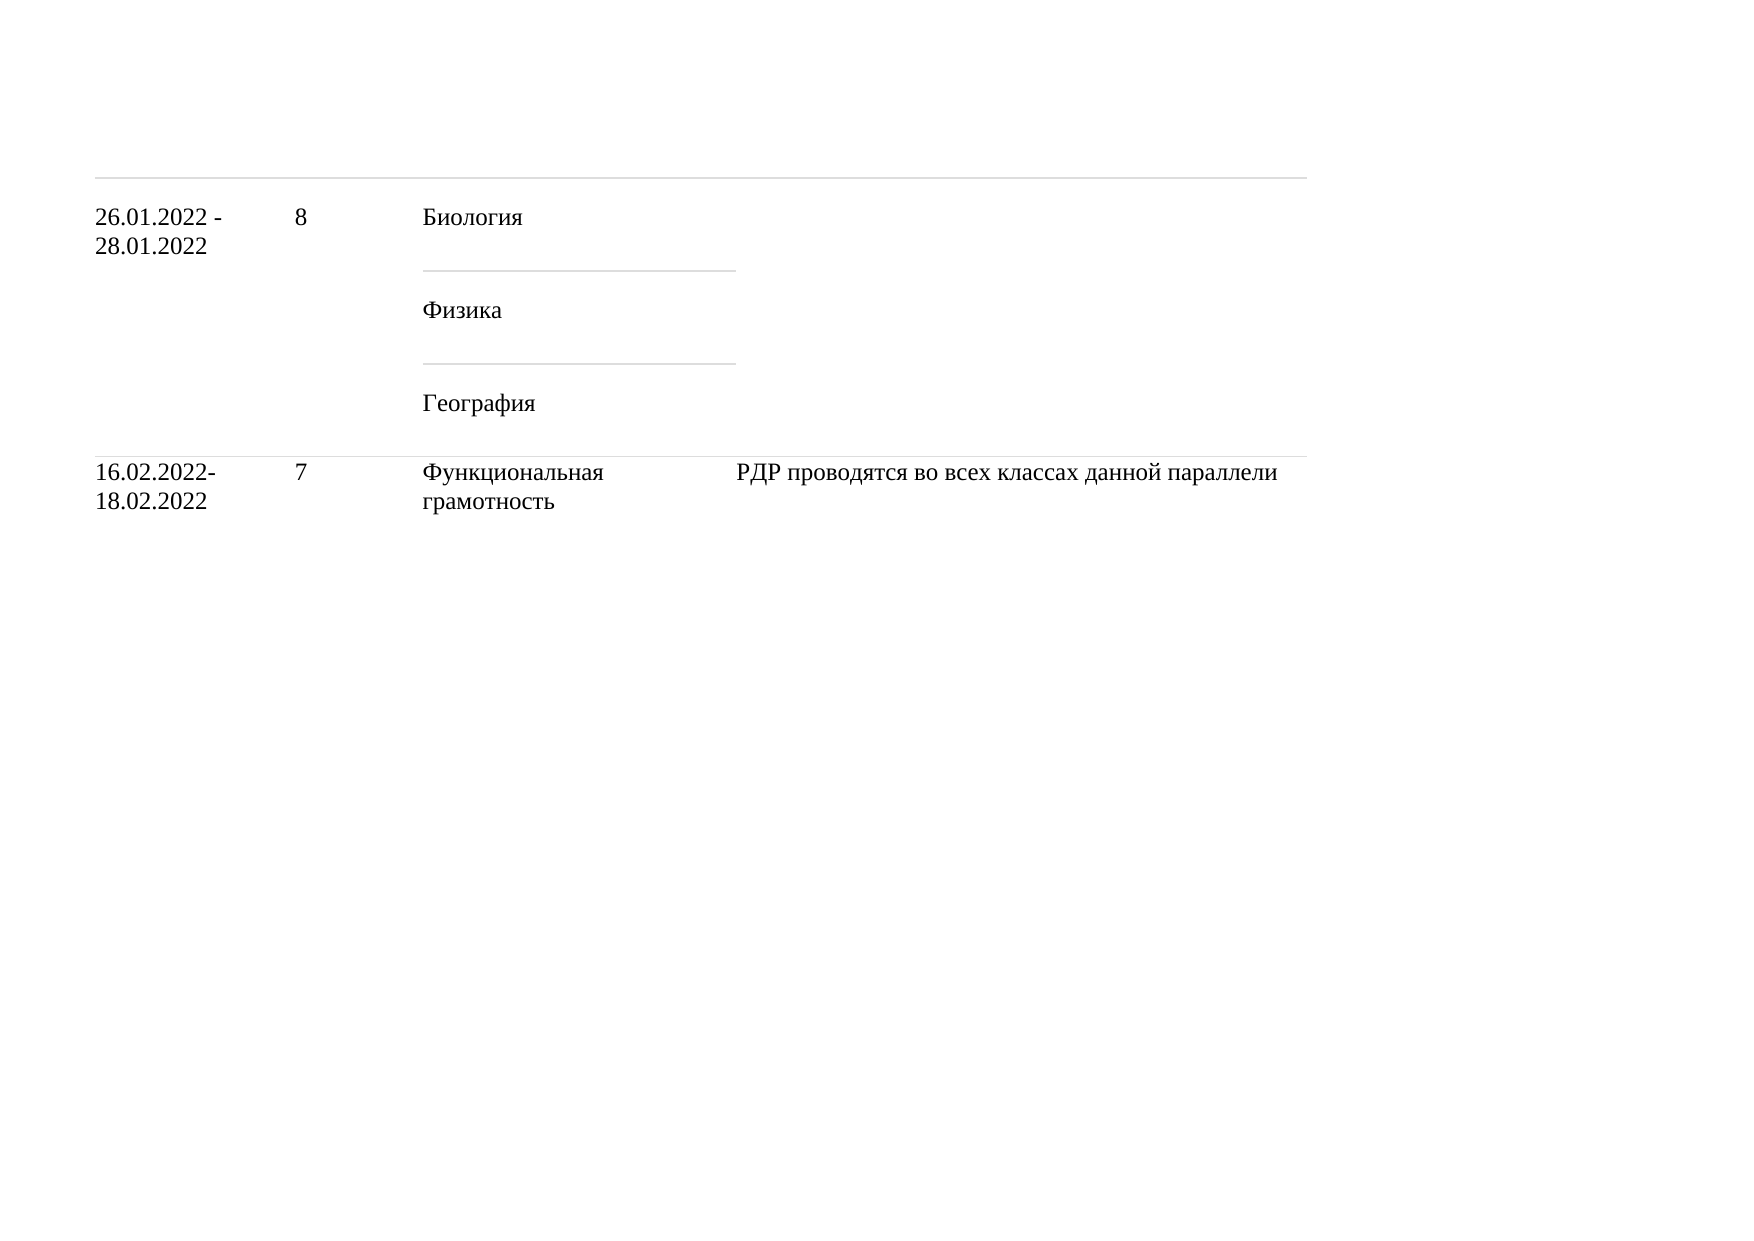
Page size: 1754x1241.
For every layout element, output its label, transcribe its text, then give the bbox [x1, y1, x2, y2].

table_cell География [423, 365, 736, 456]
table_cell 7 [295, 457, 422, 530]
table_cell Биология [423, 179, 736, 270]
table_cell 16.02.2022-18.02.2022 [95, 457, 294, 530]
table_cell РДР проводятся во всех классах данной параллели [736, 457, 1307, 530]
table_cell 26.01.2022 - 28.01.2022 [95, 179, 294, 456]
table_cell 8 [295, 179, 422, 456]
table_cell Физика [423, 272, 736, 363]
table_cell Функциональная грамотность [423, 457, 736, 530]
